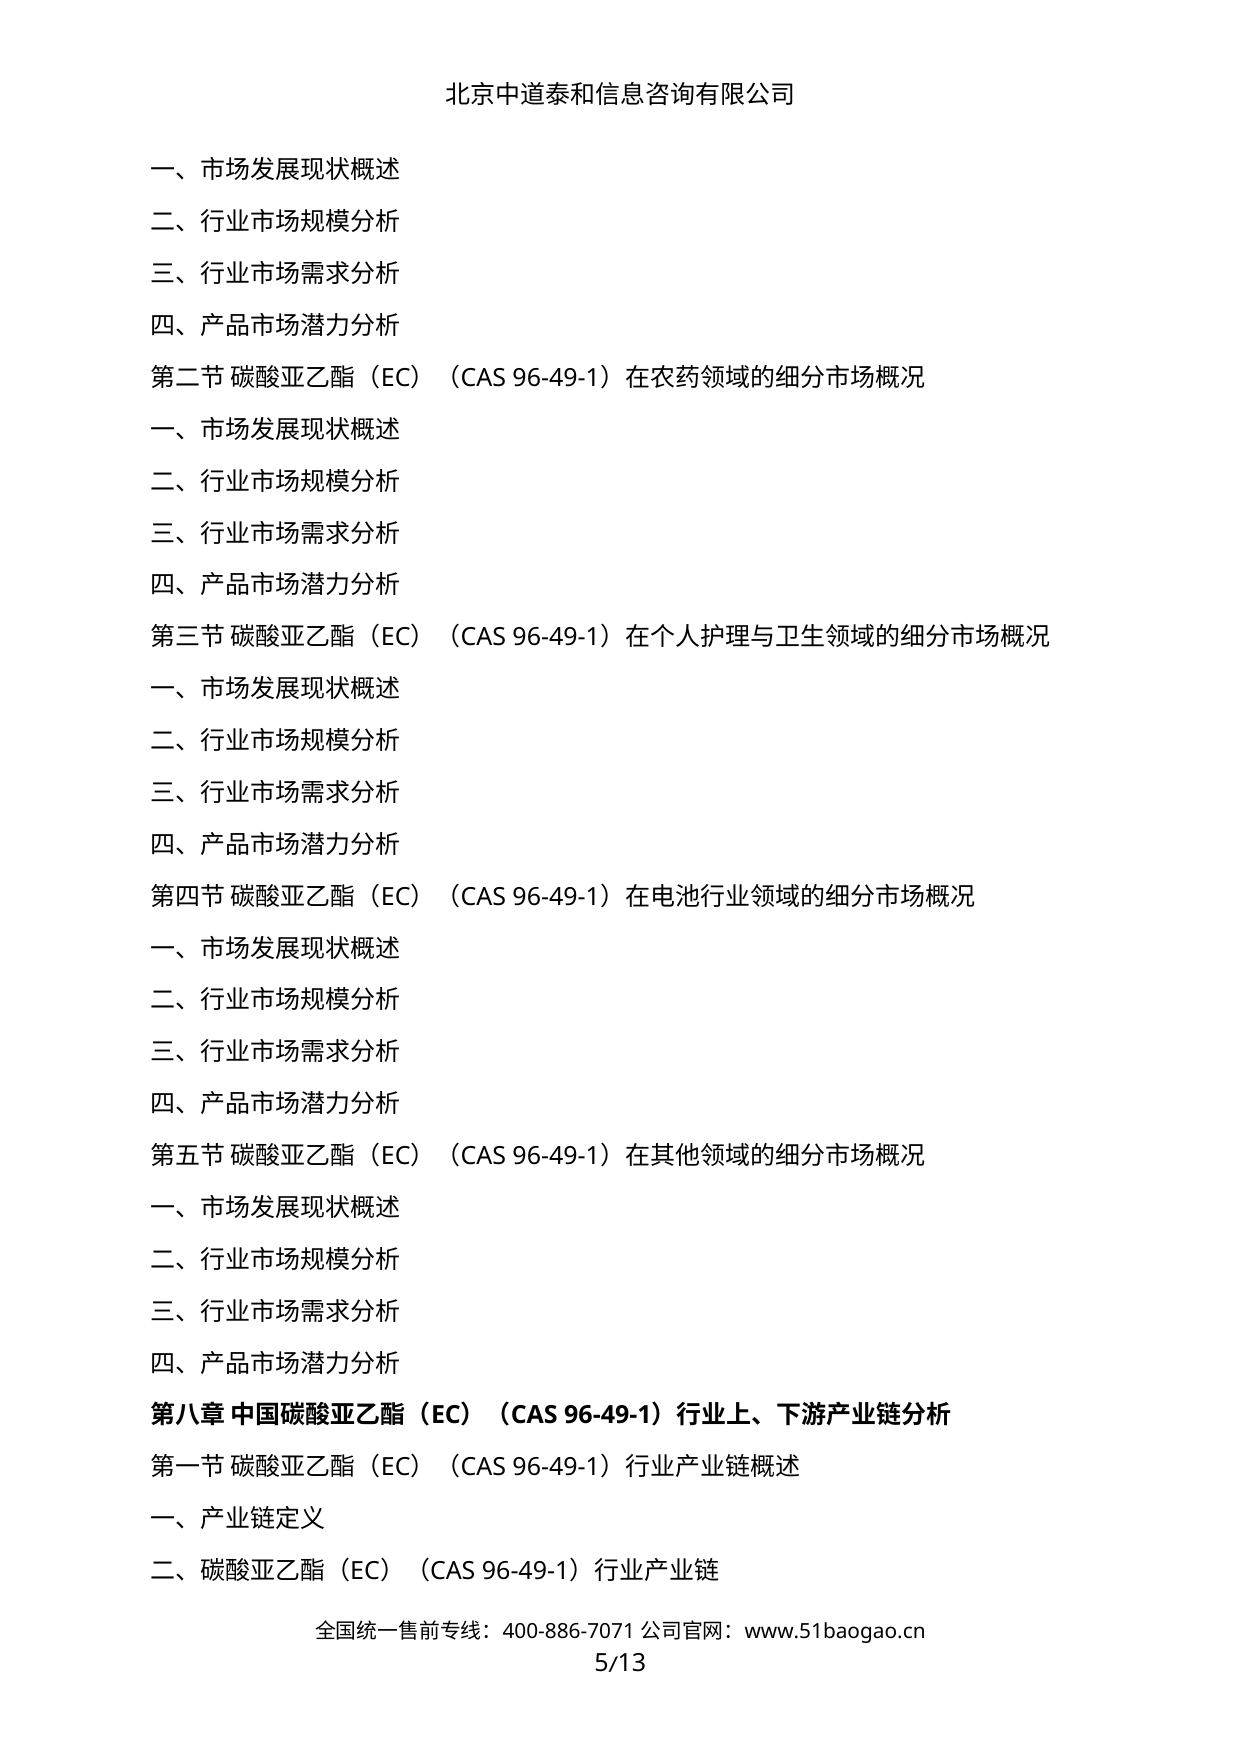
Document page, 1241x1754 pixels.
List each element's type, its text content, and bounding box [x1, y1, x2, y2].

text 四、产品市场潜力分析 [150, 1084, 1090, 1120]
text 第三节 碳酸亚乙酯（EC）（CAS 96-49-1）在个人护理与卫生领域的细分市场概况 [150, 617, 1090, 653]
text 第二节 碳酸亚乙酯（EC）（CAS 96-49-1）在农药领域的细分市场概况 [150, 357, 1090, 394]
text 二、碳酸亚乙酯（EC）（CAS 96-49-1）行业产业链 [150, 1551, 1090, 1587]
text 四、产品市场潜力分析 [150, 565, 1090, 601]
text 第四节 碳酸亚乙酯（EC）（CAS 96-49-1）在电池行业领域的细分市场概况 [150, 876, 1090, 912]
text 四、产品市场潜力分析 [150, 306, 1090, 342]
text 一、市场发展现状概述 [150, 150, 1090, 186]
text 二、行业市场规模分析 [150, 461, 1090, 497]
text 三、行业市场需求分析 [150, 254, 1090, 290]
text 第一节 碳酸亚乙酯（EC）（CAS 96-49-1）行业产业链概述 [150, 1447, 1090, 1483]
text 一、市场发展现状概述 [150, 1187, 1090, 1224]
text 二、行业市场规模分析 [150, 202, 1090, 238]
text 三、行业市场需求分析 [150, 1032, 1090, 1068]
text 二、行业市场规模分析 [150, 721, 1090, 757]
text 二、行业市场规模分析 [150, 980, 1090, 1016]
text 二、行业市场规模分析 [150, 1239, 1090, 1276]
text 一、市场发展现状概述 [150, 409, 1090, 446]
text 第五节 碳酸亚乙酯（EC）（CAS 96-49-1）在其他领域的细分市场概况 [150, 1136, 1090, 1172]
text 一、市场发展现状概述 [150, 669, 1090, 705]
text 四、产品市场潜力分析 [150, 1343, 1090, 1379]
text 三、行业市场需求分析 [150, 772, 1090, 809]
text 一、市场发展现状概述 [150, 928, 1090, 964]
text 第八章 中国碳酸亚乙酯（EC）（CAS 96-49-1）行业上、下游产业链分析 [150, 1395, 1090, 1431]
text 三、行业市场需求分析 [150, 1291, 1090, 1327]
text 四、产品市场潜力分析 [150, 824, 1090, 861]
text 三、行业市场需求分析 [150, 513, 1090, 549]
text 一、产业链定义 [150, 1499, 1090, 1535]
